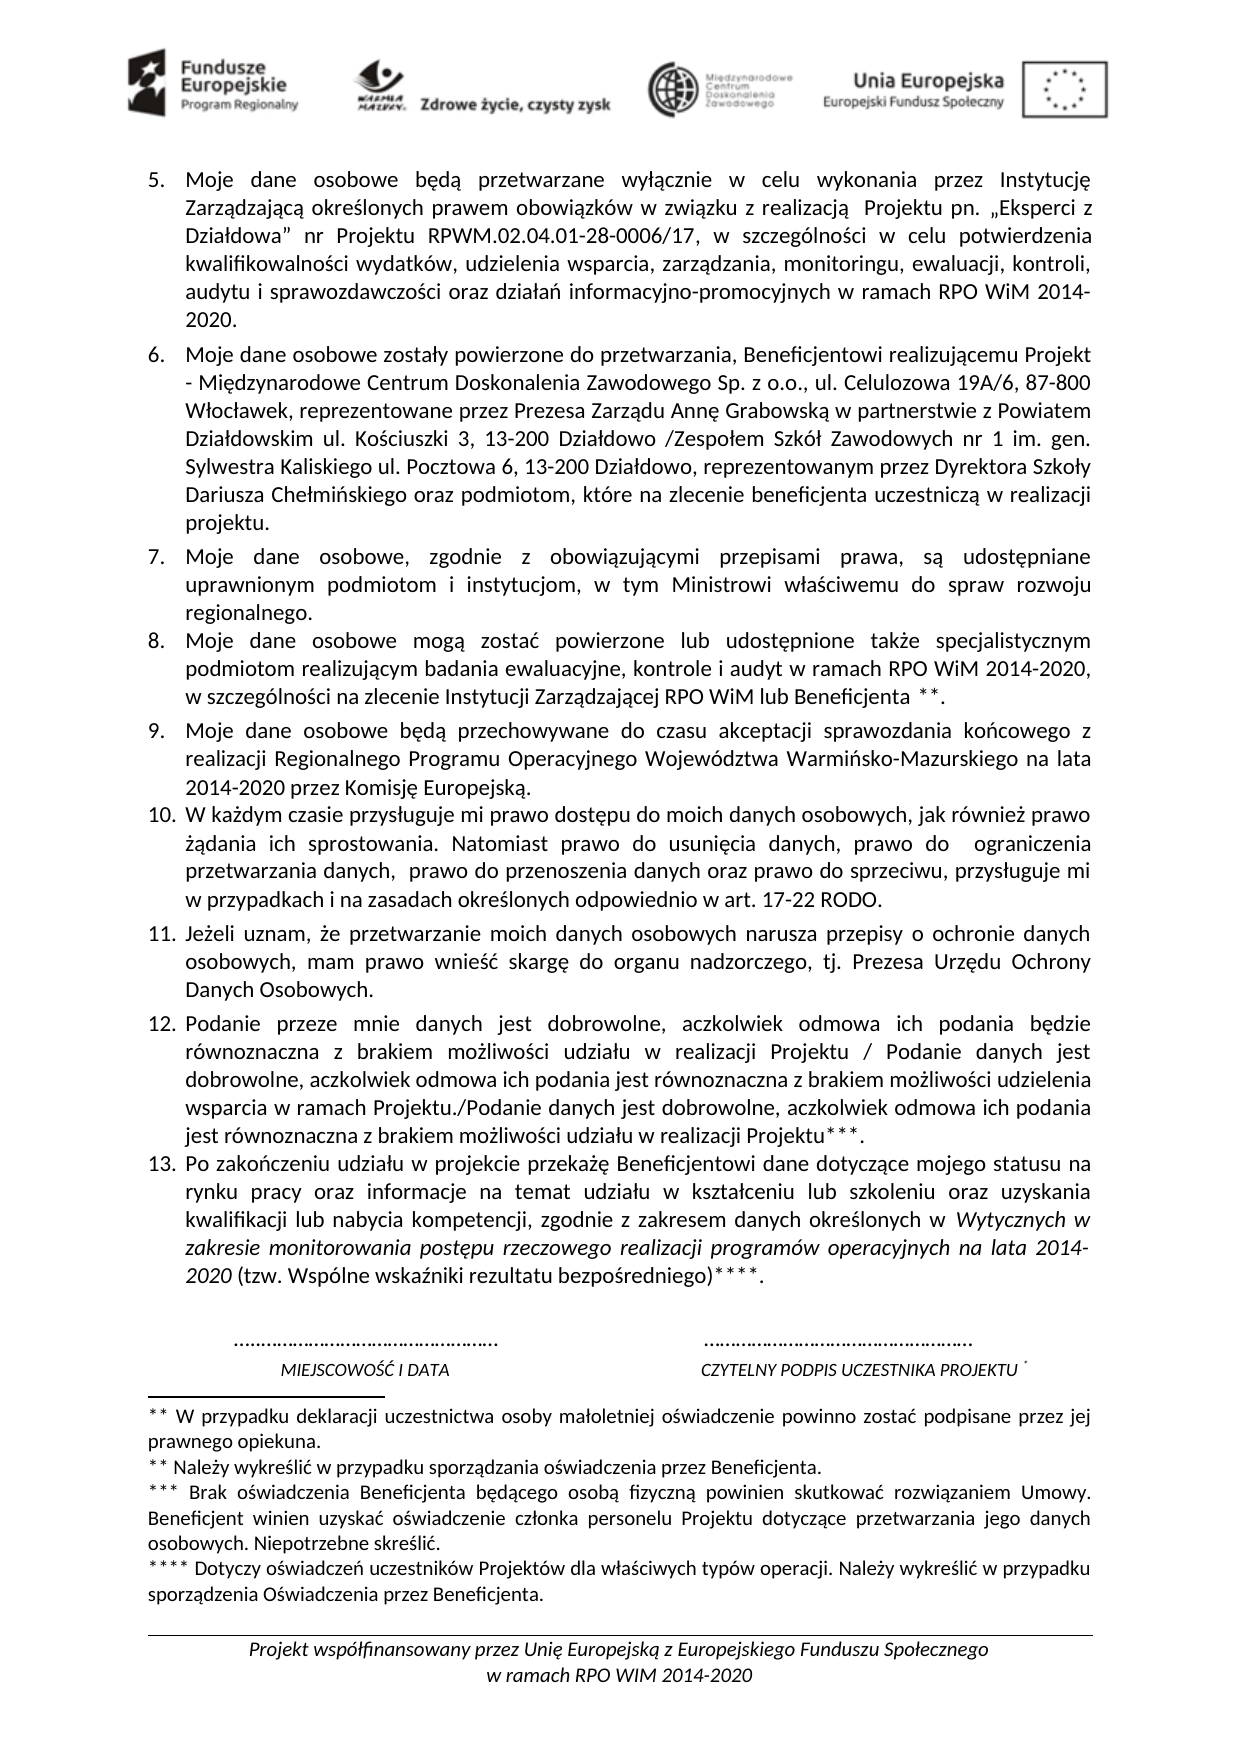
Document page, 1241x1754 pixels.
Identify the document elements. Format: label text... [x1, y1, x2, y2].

list W każdym czasie przysługuje mi prawo dostępu do moich danych osobowych, jak również prawo żądania ich sprostowania. Natomiast prawo do usunięcia danych, prawo do ograniczenia przetwarzania danych, prawo do przenoszenia danych oraz prawo do sprzeciwu, przysługuje mi w przypadkach i na zasadach określonych odpowiednio w art. 17-22 RODO. [148, 801, 1093, 913]
list Po zakończeniu udziału w projekcie przekażę Beneficjentowi dane dotyczące mojego statusu na rynku pracy oraz informacje na temat udziału w kształceniu lub szkoleniu oraz uzyskania kwalifikacji lub nabycia kompetencji, zgodnie z zakresem danych określonych w Wytycznych w zakresie monitorowania postępu rzeczowego realizacji programów operacyjnych na lata 2014-2020 (tzw. Wspólne wskaźniki rezultatu bezpośredniego)****. [148, 1149, 1093, 1289]
table_header …..……………………………………… [148, 1324, 584, 1358]
table_cell MIEJSCOWOŚĆ I DATA [148, 1358, 584, 1387]
list Podanie przeze mnie danych jest dobrowolne, aczkolwiek odmowa ich podania będzie równoznaczna z brakiem możliwości udziału w realizacji Projektu / Podanie danych jest dobrowolne, aczkolwiek odmowa ich podania jest równoznaczna z brakiem możliwości udzielenia wsparcia w ramach Projektu./Podanie danych jest dobrowolne, aczkolwiek odmowa ich podania jest równoznaczna z brakiem możliwości udziału w realizacji Projektu***. [148, 1009, 1093, 1149]
picture [118, 35, 1120, 138]
list Jeżeli uznam, że przetwarzanie moich danych osobowych narusza przepisy o ochronie danych osobowych, mam prawo wnieść skargę do organu nadzorczego, tj. Prezesa Urzędu Ochrony Danych Osobowych. [148, 919, 1093, 1003]
list Moje dane osobowe zostały powierzone do przetwarzania, Beneficjentowi realizującemu Projekt - Międzynarodowe Centrum Doskonalenia Zawodowego Sp. z o.o., ul. Celulozowa 19A/6, 87-800 Włocławek, reprezentowane przez Prezesa Zarządu Annę Grabowską w partnerstwie z Powiatem Działdowskim ul. Kościuszki 3, 13-200 Działdowo /Zespołem Szkół Zawodowych nr 1 im. gen. Sylwestra Kaliskiego ul. Pocztowa 6, 13-200 Działdowo, reprezentowanym przez Dyrektora Szkoły Dariusza Chełmińskiego oraz podmiotom, które na zlecenie beneficjenta uczestniczą w realizacji projektu. [148, 340, 1093, 536]
list Moje dane osobowe mogą zostać powierzone lub udostępnione także specjalistycznym podmiotom realizującym badania ewaluacyjne, kontrole i audyt w ramach RPO WiM 2014-2020, w szczególności na zlecenie Instytucji Zarządzającej RPO WiM lub Beneficjenta **. [148, 626, 1093, 710]
list Moje dane osobowe będą przechowywane do czasu akceptacji sprawozdania końcowego z realizacji Regionalnego Programu Operacyjnego Województwa Warmińsko-Mazurskiego na lata 2014-2020 przez Komisję Europejską. [148, 717, 1093, 801]
table_cell CZYTELNY PODPIS UCZESTNIKA PROJEKTU * [584, 1358, 1093, 1387]
list Moje dane osobowe będą przetwarzane wyłącznie w celu wykonania przez Instytucję Zarządzającą określonych prawem obowiązków w związku z realizacją Projektu pn. „Eksperci z Działdowa” nr Projektu RPWM.02.04.01-28-0006/17, w szczególności w celu potwierdzenia kwalifikowalności wydatków, udzielenia wsparcia, zarządzania, monitoringu, ewaluacji, kontroli, audytu i sprawozdawczości oraz działań informacyjno-promocyjnych w ramach RPO WiM 2014-2020. [148, 165, 1093, 333]
table_header …………………………………………… [584, 1324, 1093, 1358]
list Moje dane osobowe, zgodnie z obowiązującymi przepisami prawa, są udostępniane uprawnionym podmiotom i instytucjom, w tym Ministrowi właściwemu do spraw rozwoju regionalnego. [148, 542, 1093, 626]
